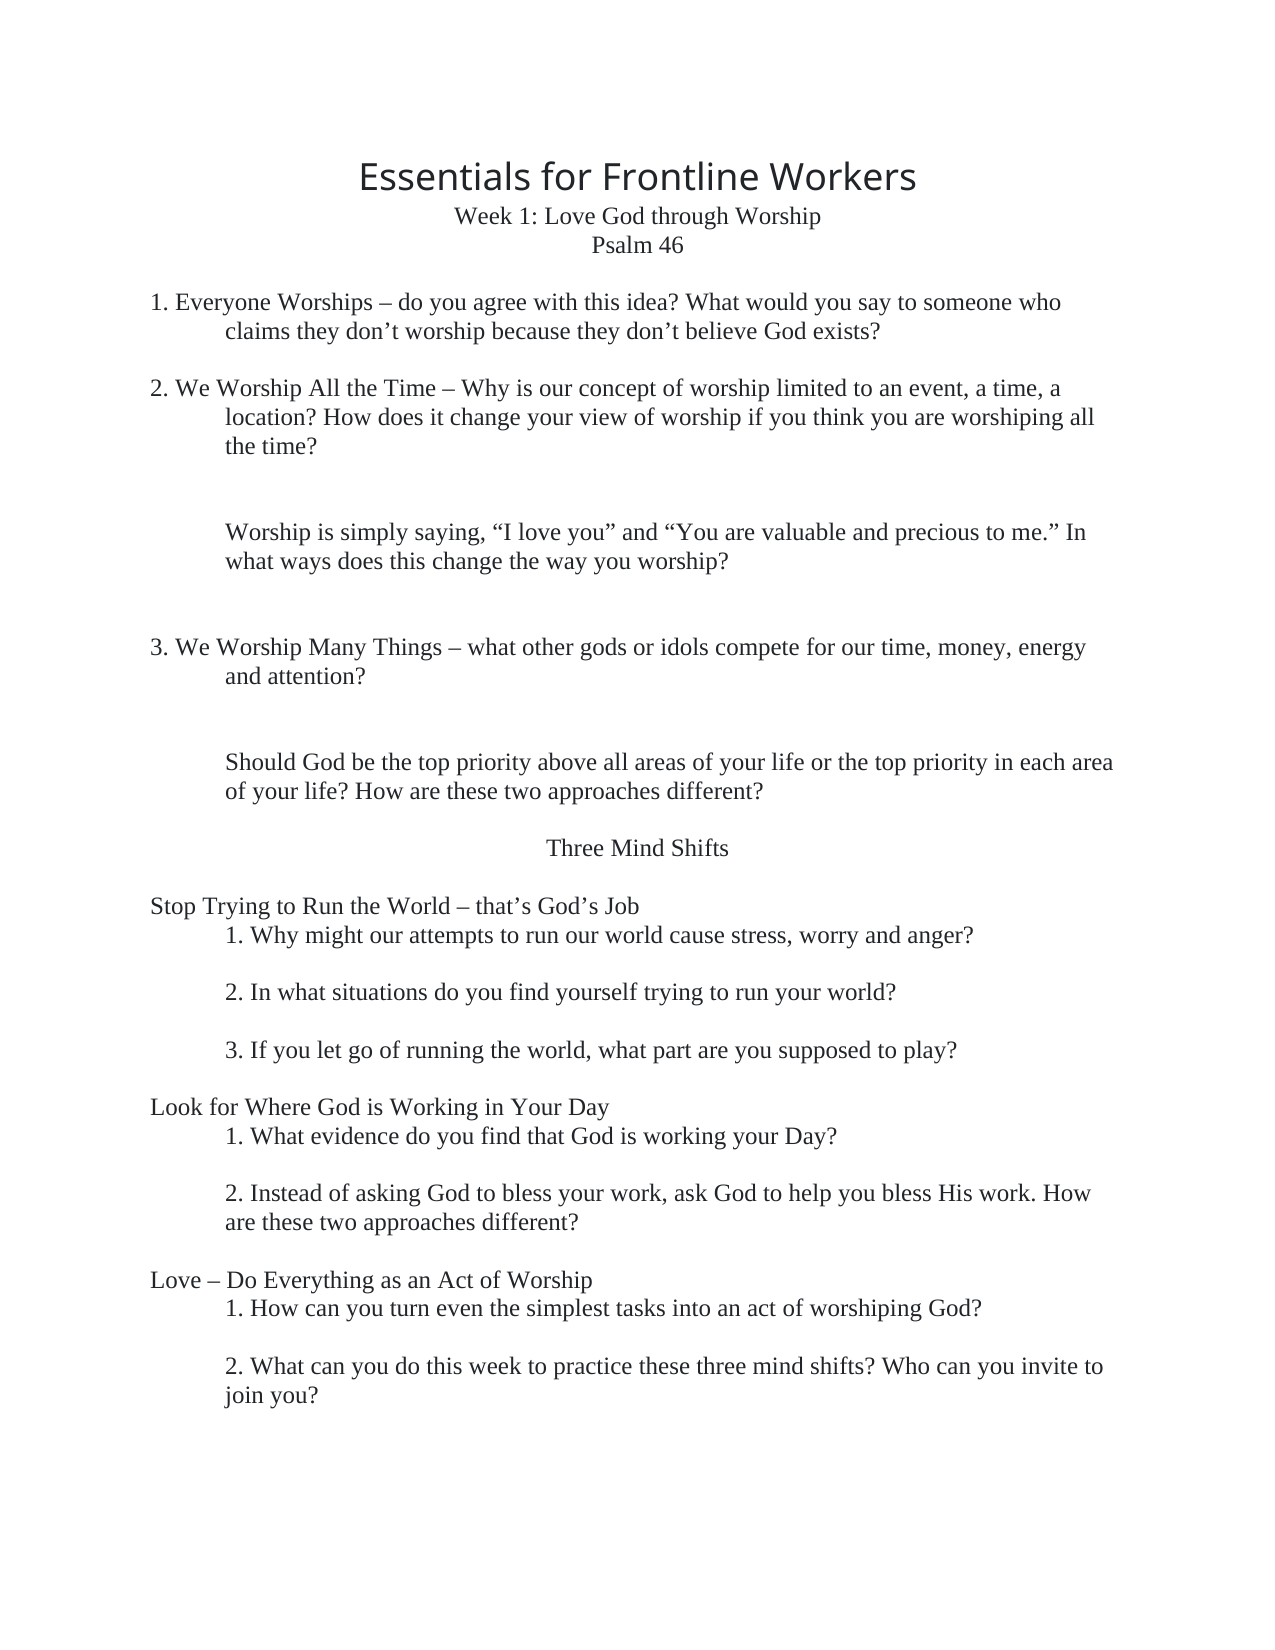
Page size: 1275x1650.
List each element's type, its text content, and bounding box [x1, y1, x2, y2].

text Love – Do Everything as an Act of Worship [150, 1265, 1125, 1293]
text Psalm 46 [150, 230, 1125, 258]
text 1. How can you turn even the simplest tasks into an act of worshiping God? [150, 1293, 1125, 1322]
text 1. Why might our attempts to run our world cause stress, worry and anger? [150, 920, 1125, 948]
text Essentials for Frontline Workers [150, 150, 1125, 201]
text Three Mind Shifts [150, 833, 1125, 862]
text Should God be the top priority above all areas of your life or the top priority in each area of your life? How are these two approaches different? [150, 747, 1125, 805]
text 2. What can you do this week to practice these three mind shifts? Who can you invite to join you? [150, 1351, 1125, 1408]
text Week 1: Love God through Worship [150, 201, 1125, 230]
text 3. If you let go of running the world, what part are you supposed to play? [150, 1035, 1125, 1063]
text Look for Where God is Working in Your Day [150, 1092, 1125, 1121]
text 1. What evidence do you find that God is working your Day? [150, 1121, 1125, 1150]
text Worship is simply saying, “I love you” and “You are valuable and precious to me.” In what ways does this change the way you worship? [150, 517, 1125, 575]
text 2. In what situations do you find yourself trying to run your world? [150, 977, 1125, 1006]
text 2. We Worship All the Time – Why is our concept of worship limited to an event, a time, a location? How does it change your view of worship if you think you are worshiping all the time? [150, 373, 1125, 460]
text 1. Everyone Worships – do you agree with this idea? What would you say to someone who claims they don’t worship because they don’t believe God exists? [150, 287, 1125, 345]
text Stop Trying to Run the World – that’s God’s Job [150, 891, 1125, 920]
text 2. Instead of asking God to bless your work, ask God to help you bless His work. How are these two approaches different? [150, 1178, 1125, 1236]
text 3. We Worship Many Things – what other gods or idols compete for our time, money, energy and attention? [150, 632, 1125, 690]
